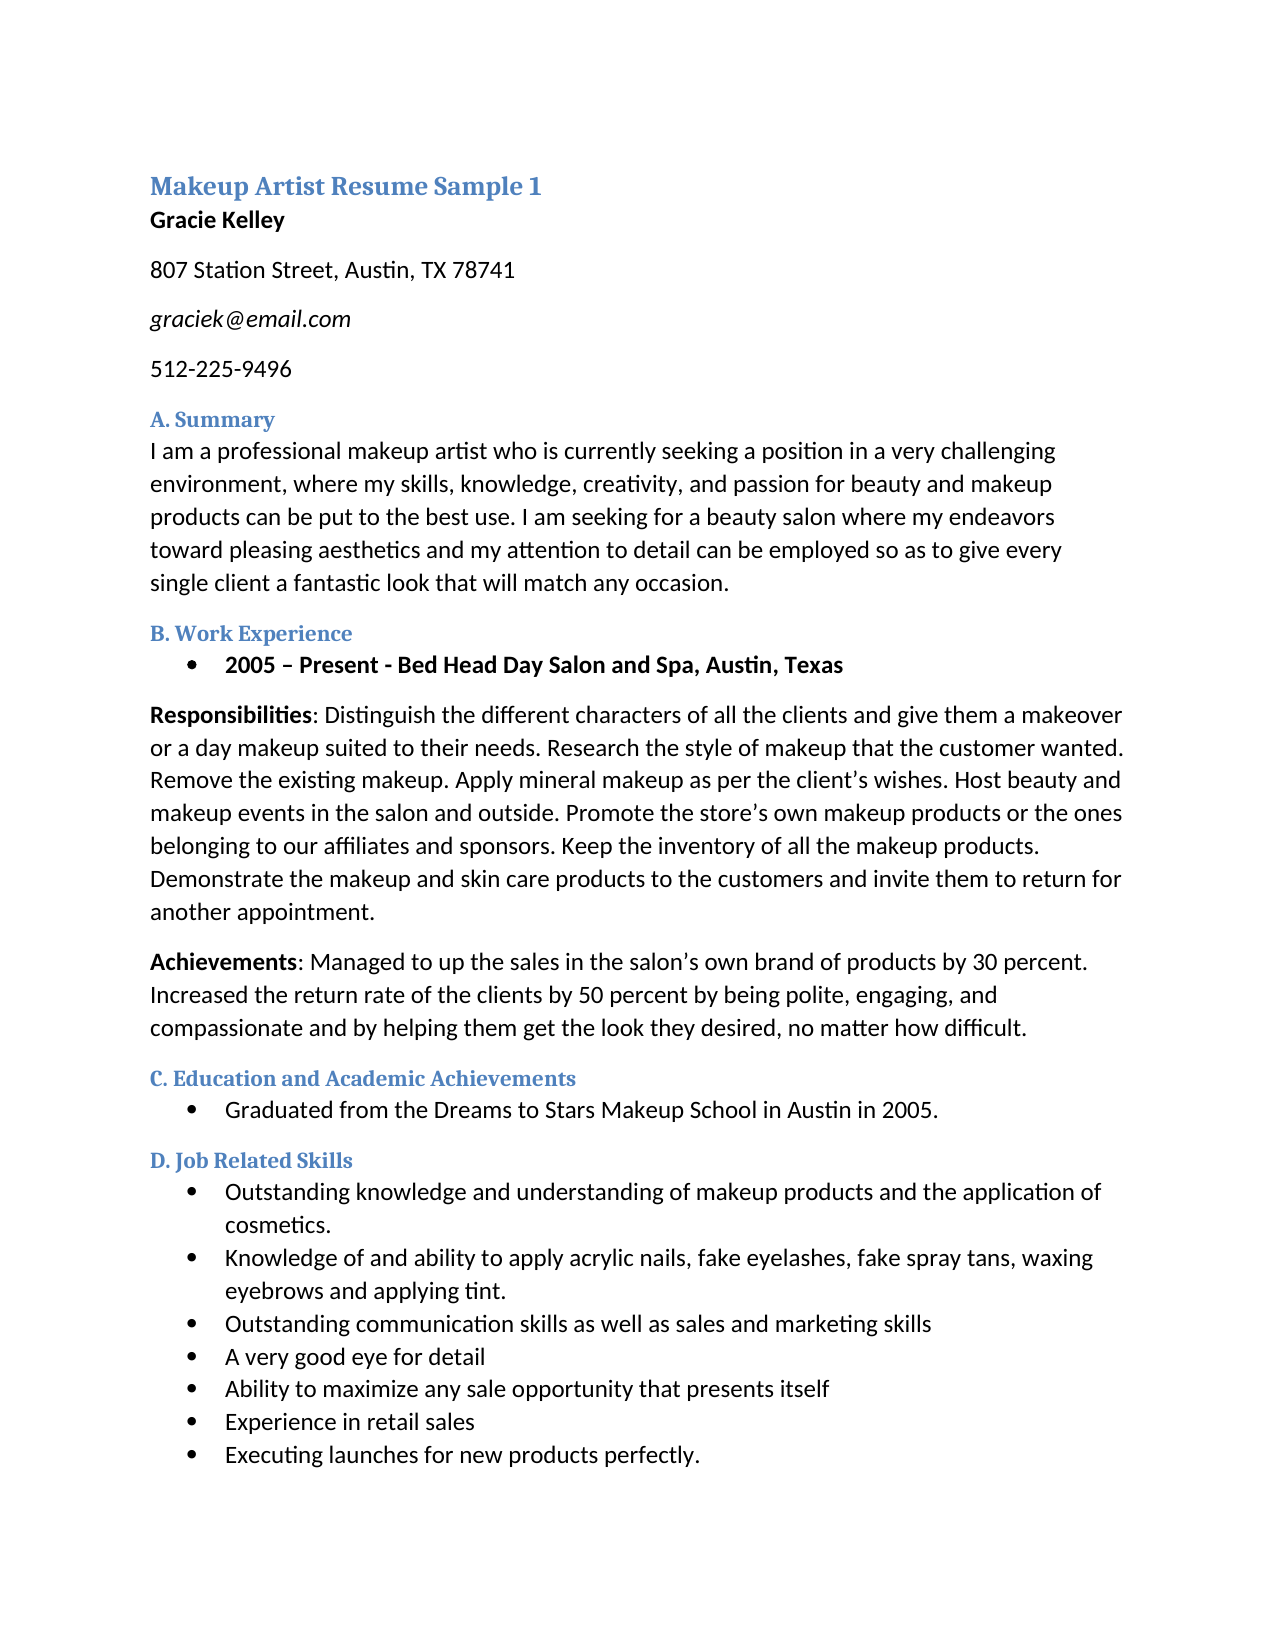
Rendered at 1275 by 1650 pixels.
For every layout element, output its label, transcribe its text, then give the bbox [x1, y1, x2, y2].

list Knowledge of and ability to apply acrylic nails, fake eyelashes, fake spray tans, waxing eyebrows and applying tint. [187, 1242, 1125, 1305]
text 512-225-9496 [150, 353, 1125, 384]
list Graduated from the Dreams to Stars Makeup School in Austin in 2005. [187, 1094, 1125, 1124]
subtitle A. Summary [150, 407, 1125, 433]
list Outstanding knowledge and understanding of makeup products and the application of cosmetics. [187, 1176, 1125, 1239]
list 2005 – Present - Bed Head Day Salon and Spa, Austin, Texas [187, 649, 1125, 680]
list Experience in retail sales [187, 1406, 1125, 1437]
subtitle Makeup Artist Resume Sample 1 [150, 171, 1125, 202]
list Ability to maximize any sale opportunity that presents itself [187, 1373, 1125, 1404]
text Gracie Kelley [150, 204, 1125, 235]
list Executing launches for new products perfectly. [187, 1439, 1125, 1470]
text Responsibilities: Distinguish the different characters of all the clients and give them a makeover or a day makeup suited to their needs. Research the style of makeup that the customer wanted. Remove the existing makeup. Apply mineral makeup as per the client’s wishes. Host beauty and makeup events in the salon and outside. Promote the store’s own makeup products or the ones belonging to our affiliates and sponsors. Keep the inventory of all the makeup products. Demonstrate the makeup and skin care products to the customers and invite them to return for another appointment. [150, 699, 1125, 927]
text Achievements: Managed to up the sales in the salon’s own brand of products by 30 percent. Increased the return rate of the clients by 50 percent by being polite, engaging, and compassionate and by helping them get the look they desired, no matter how difficult. [150, 946, 1125, 1042]
list A very good eye for detail [187, 1341, 1125, 1371]
list Outstanding communication skills as well as sales and marketing skills [187, 1308, 1125, 1338]
text graciek@email.com [150, 303, 1125, 334]
text 807 Station Street, Austin, TX 78741 [150, 254, 1125, 284]
text I am a professional makeup artist who is currently seeking a position in a very challenging environment, where my skills, knowledge, creativity, and passion for beauty and makeup products can be put to the best use. I am seeking for a beauty salon where my endeavors toward pleasing aesthetics and my attention to detail can be employed so as to give every single client a fantastic look that will match any occasion. [150, 435, 1125, 597]
subtitle D. Job Related Skills [150, 1148, 1125, 1174]
subtitle C. Education and Academic Achievements [150, 1065, 1125, 1092]
subtitle B. Work Experience [150, 621, 1125, 647]
